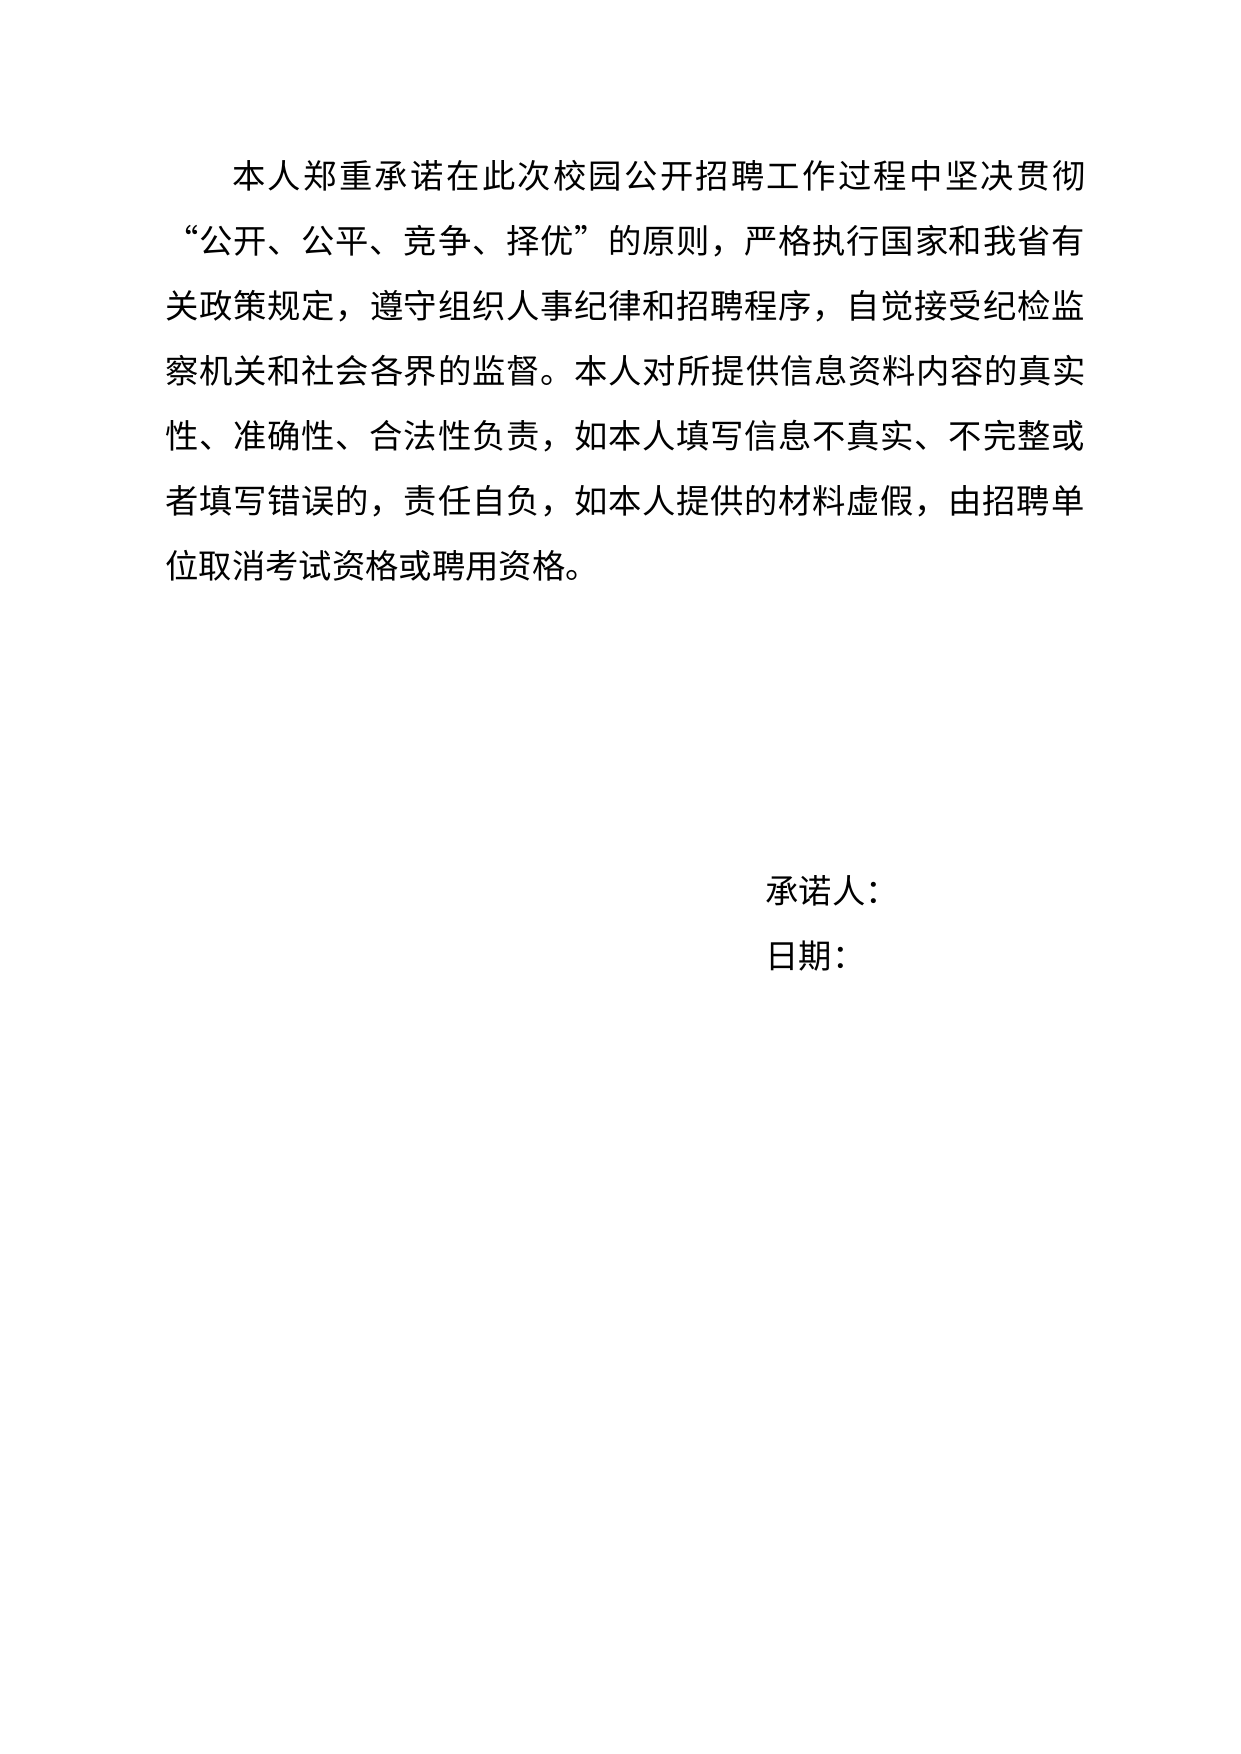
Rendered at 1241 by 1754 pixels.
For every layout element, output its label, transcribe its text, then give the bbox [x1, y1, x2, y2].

text 日期： [165, 921, 1087, 986]
text 承诺人： [165, 856, 1087, 921]
text 本人郑重承诺在此次校园公开招聘工作过程中坚决贯彻“公开、公平、竞争、择优”的原则，严格执行国家和我省有关政策规定，遵守组织人事纪律和招聘程序，自觉接受纪检监察机关和社会各界的监督。本人对所提供信息资料内容的真实性、准确性、合法性负责，如本人填写信息不真实、不完整或者填写错误的，责任自负，如本人提供的材料虚假，由招聘单位取消考试资格或聘用资格。 [165, 141, 1087, 596]
